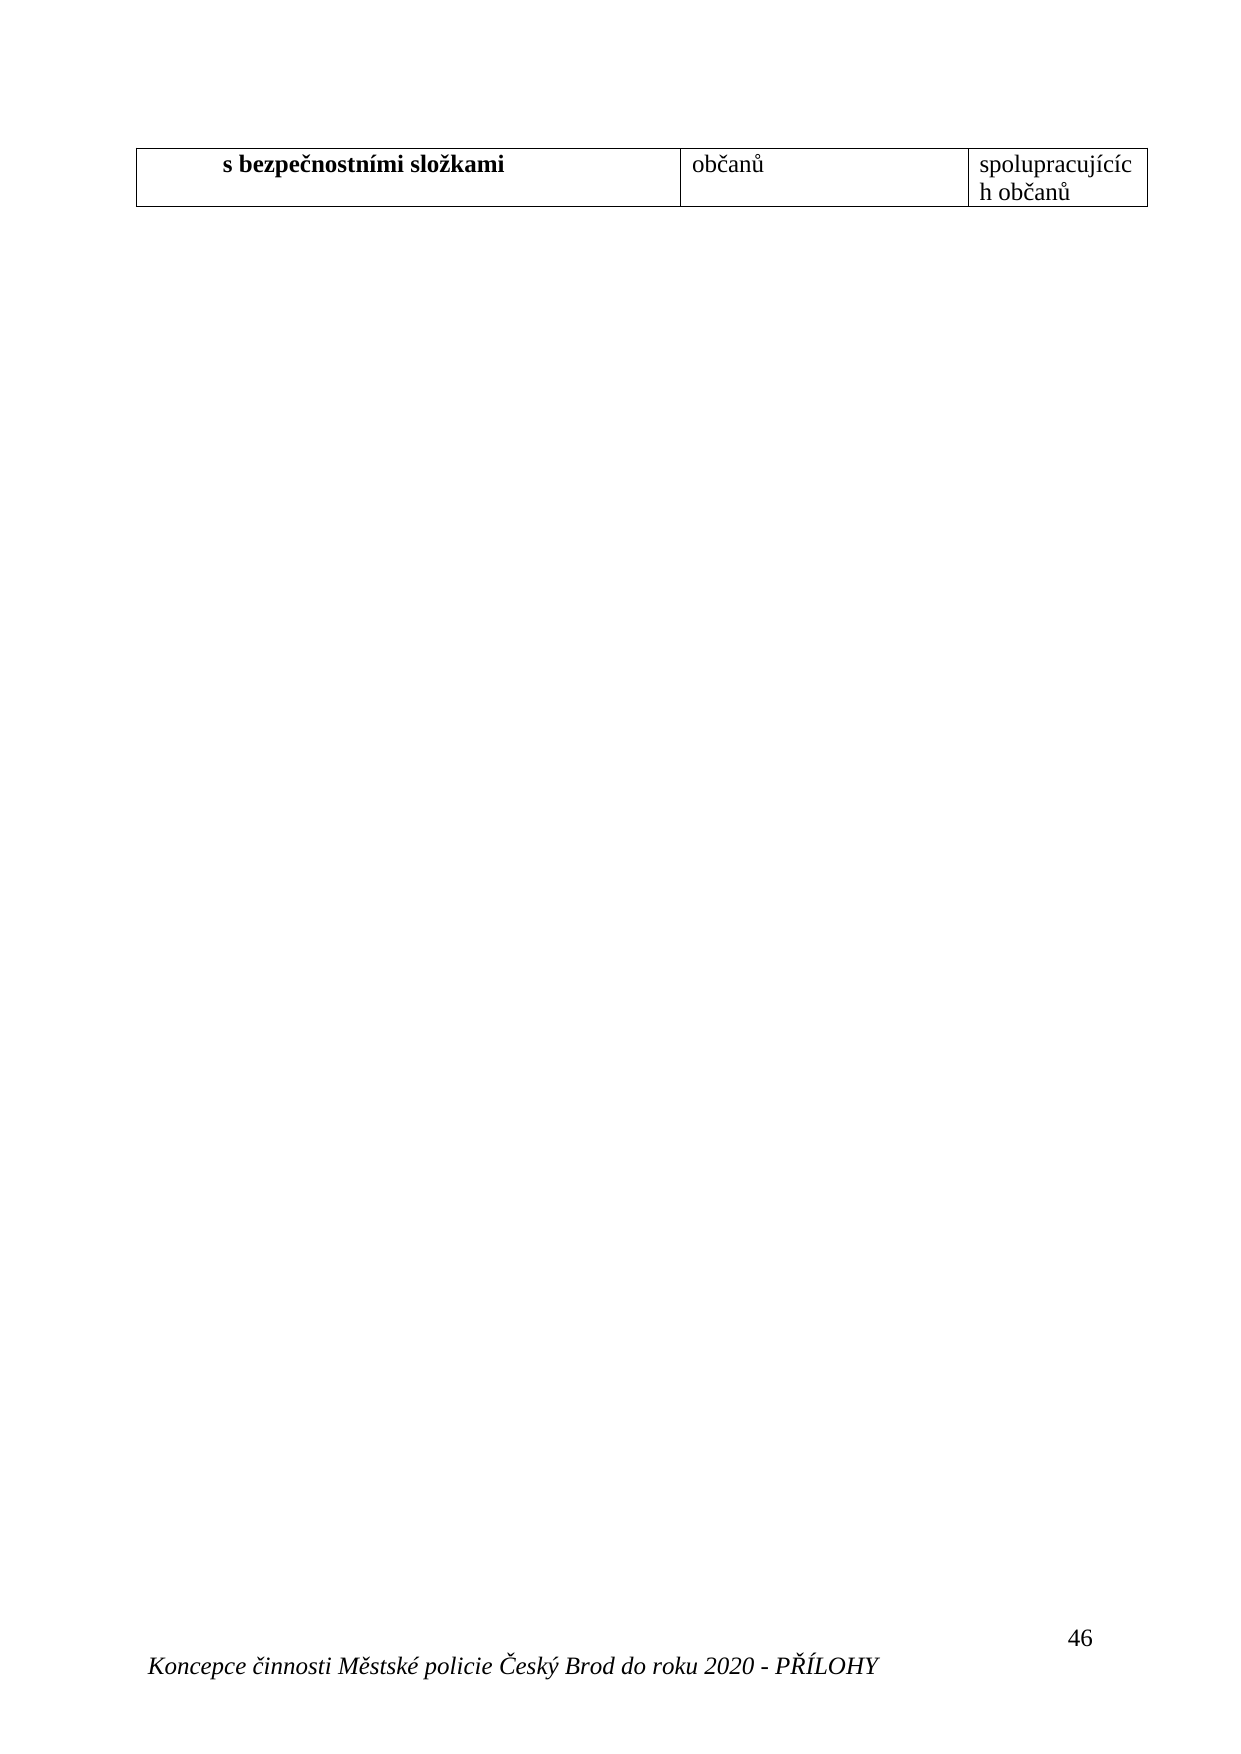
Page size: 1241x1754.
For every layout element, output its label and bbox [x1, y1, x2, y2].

table_cell [681, 149, 968, 206]
table_cell [969, 149, 1147, 206]
table_cell [137, 149, 680, 206]
